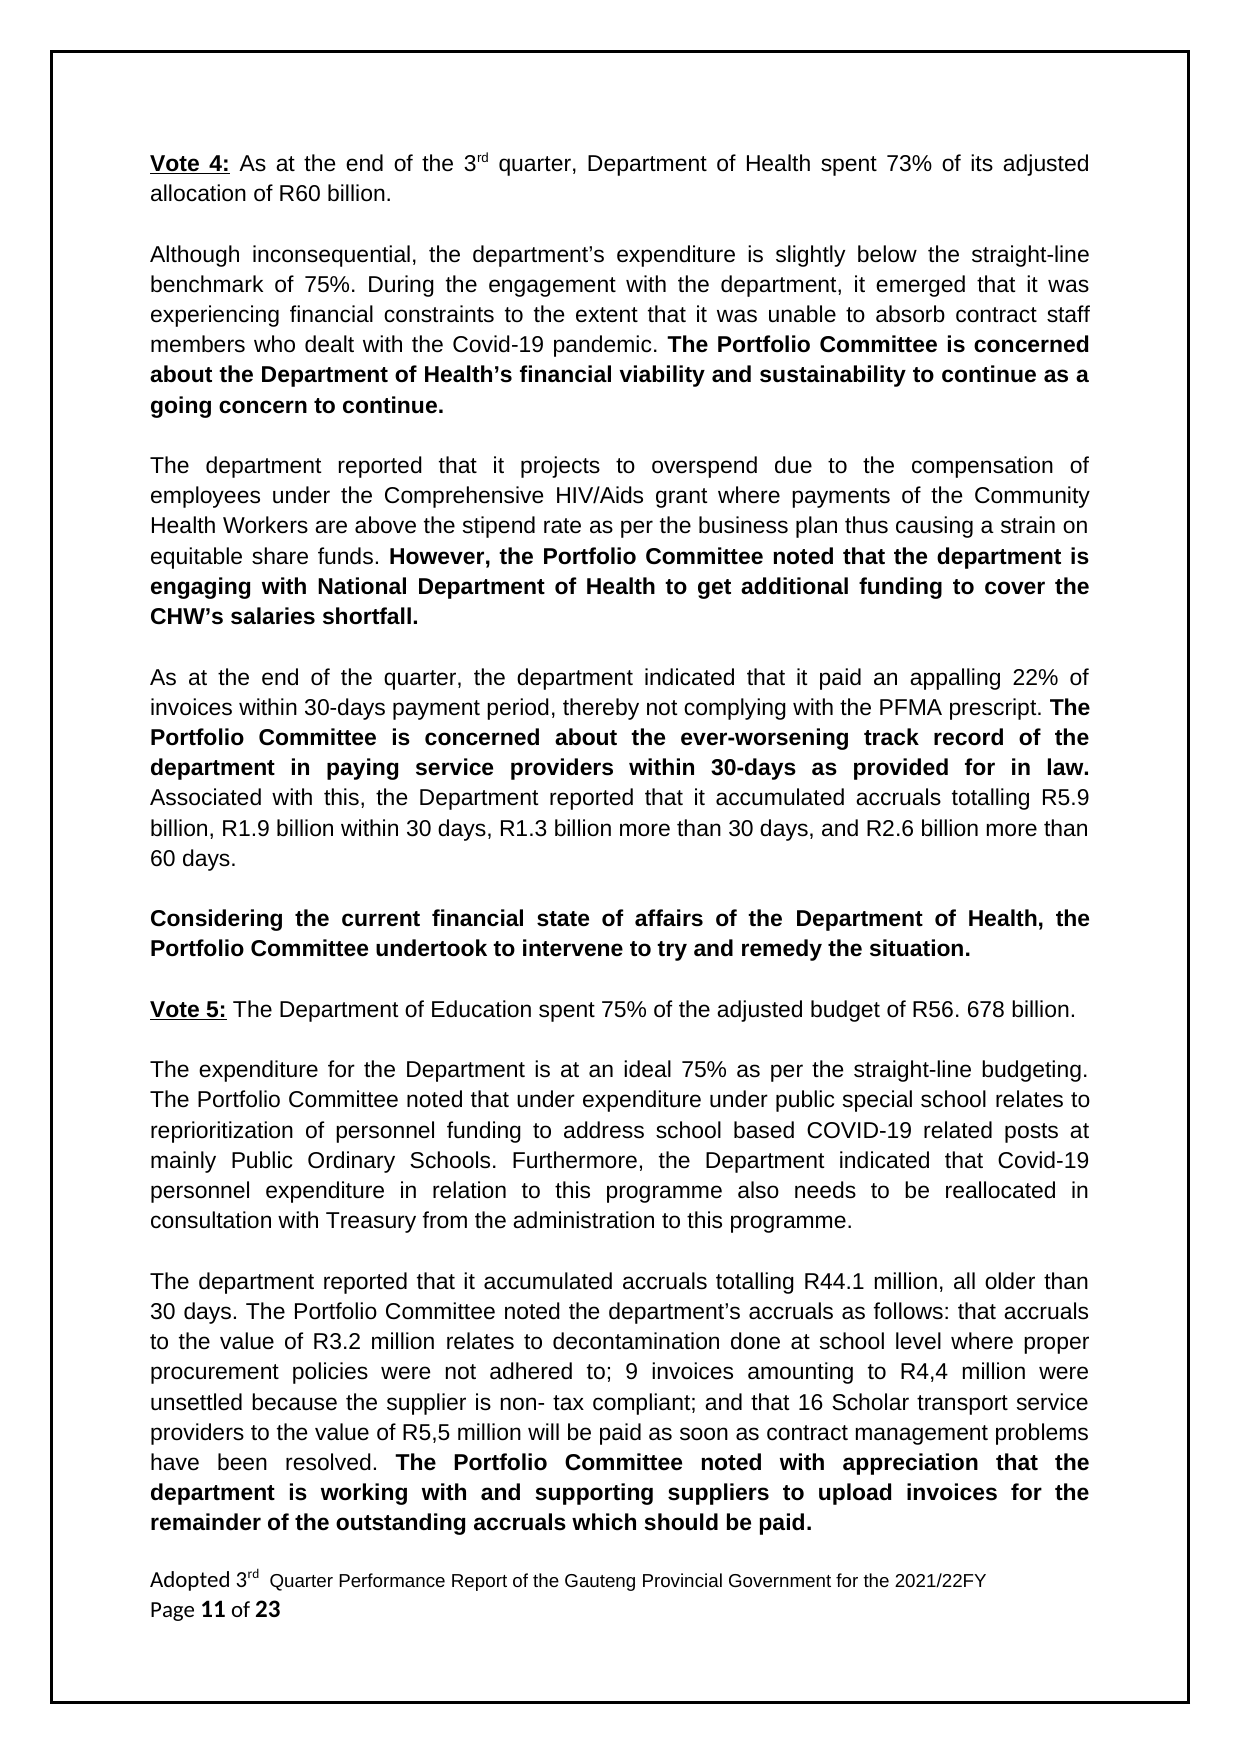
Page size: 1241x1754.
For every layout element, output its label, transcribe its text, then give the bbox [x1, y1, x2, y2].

text Vote 5: The Department of Education spent 75% of the adjusted budget of R56. 678 billion. [150, 996, 1090, 1022]
text The expenditure for the Department is at an ideal 75% as per the straight-line budgeting. The Portfolio Committee noted that under expenditure under public special school relates to reprioritization of personnel funding to address school based COVID-19 related posts at mainly Public Ordinary Schools. Furthermore, the Department indicated that Covid-19 personnel expenditure in relation to this programme also needs to be reallocated in consultation with Treasury from the administration to this programme. [150, 1056, 1090, 1234]
text Considering the current financial state of affairs of the Department of Health, the Portfolio Committee undertook to intervene to try and remedy the situation. [150, 905, 1090, 962]
text The department reported that it projects to overspend due to the compensation of employees under the Comprehensive HIV/Aids grant where payments of the Community Health Workers are above the stipend rate as per the business plan thus causing a strain on equitable share funds. However, the Portfolio Committee noted that the department is engaging with National Department of Health to get additional funding to cover the CHW’s salaries shortfall. [150, 452, 1090, 629]
text The department reported that it accumulated accruals totalling R44.1 million, all older than 30 days. The Portfolio Committee noted the department’s accruals as follows: that accruals to the value of R3.2 million relates to decontamination done at school level where proper procurement policies were not adhered to; 9 invoices amounting to R4,4 million were unsettled because the supplier is non- tax compliant; and that 16 Scholar transport service providers to the value of R5,5 million will be paid as soon as contract management problems have been resolved. The Portfolio Committee noted with appreciation that the department is working with and supporting suppliers to upload invoices for the remainder of the outstanding accruals which should be paid. [150, 1268, 1090, 1536]
text Although inconsequential, the department’s expenditure is slightly below the straight-line benchmark of 75%. During the engagement with the department, it emerged that it was experiencing financial constraints to the extent that it was unable to absorb contract staff members who dealt with the Covid-19 pandemic. The Portfolio Committee is concerned about the Department of Health’s financial viability and sustainability to continue as a going concern to continue. [150, 241, 1090, 418]
text Vote 4: As at the end of the 3rd quarter, Department of Health spent 73% of its adjusted allocation of R60 billion. [150, 150, 1090, 207]
text As at the end of the quarter, the department indicated that it paid an appalling 22% of invoices within 30-days payment period, thereby not complying with the PFMA prescript. The Portfolio Committee is concerned about the ever-worsening track record of the department in paying service providers within 30-days as provided for in law. Associated with this, the Department reported that it accumulated accruals totalling R5.9 billion, R1.9 billion within 30 days, R1.3 billion more than 30 days, and R2.6 billion more than 60 days. [150, 663, 1090, 871]
